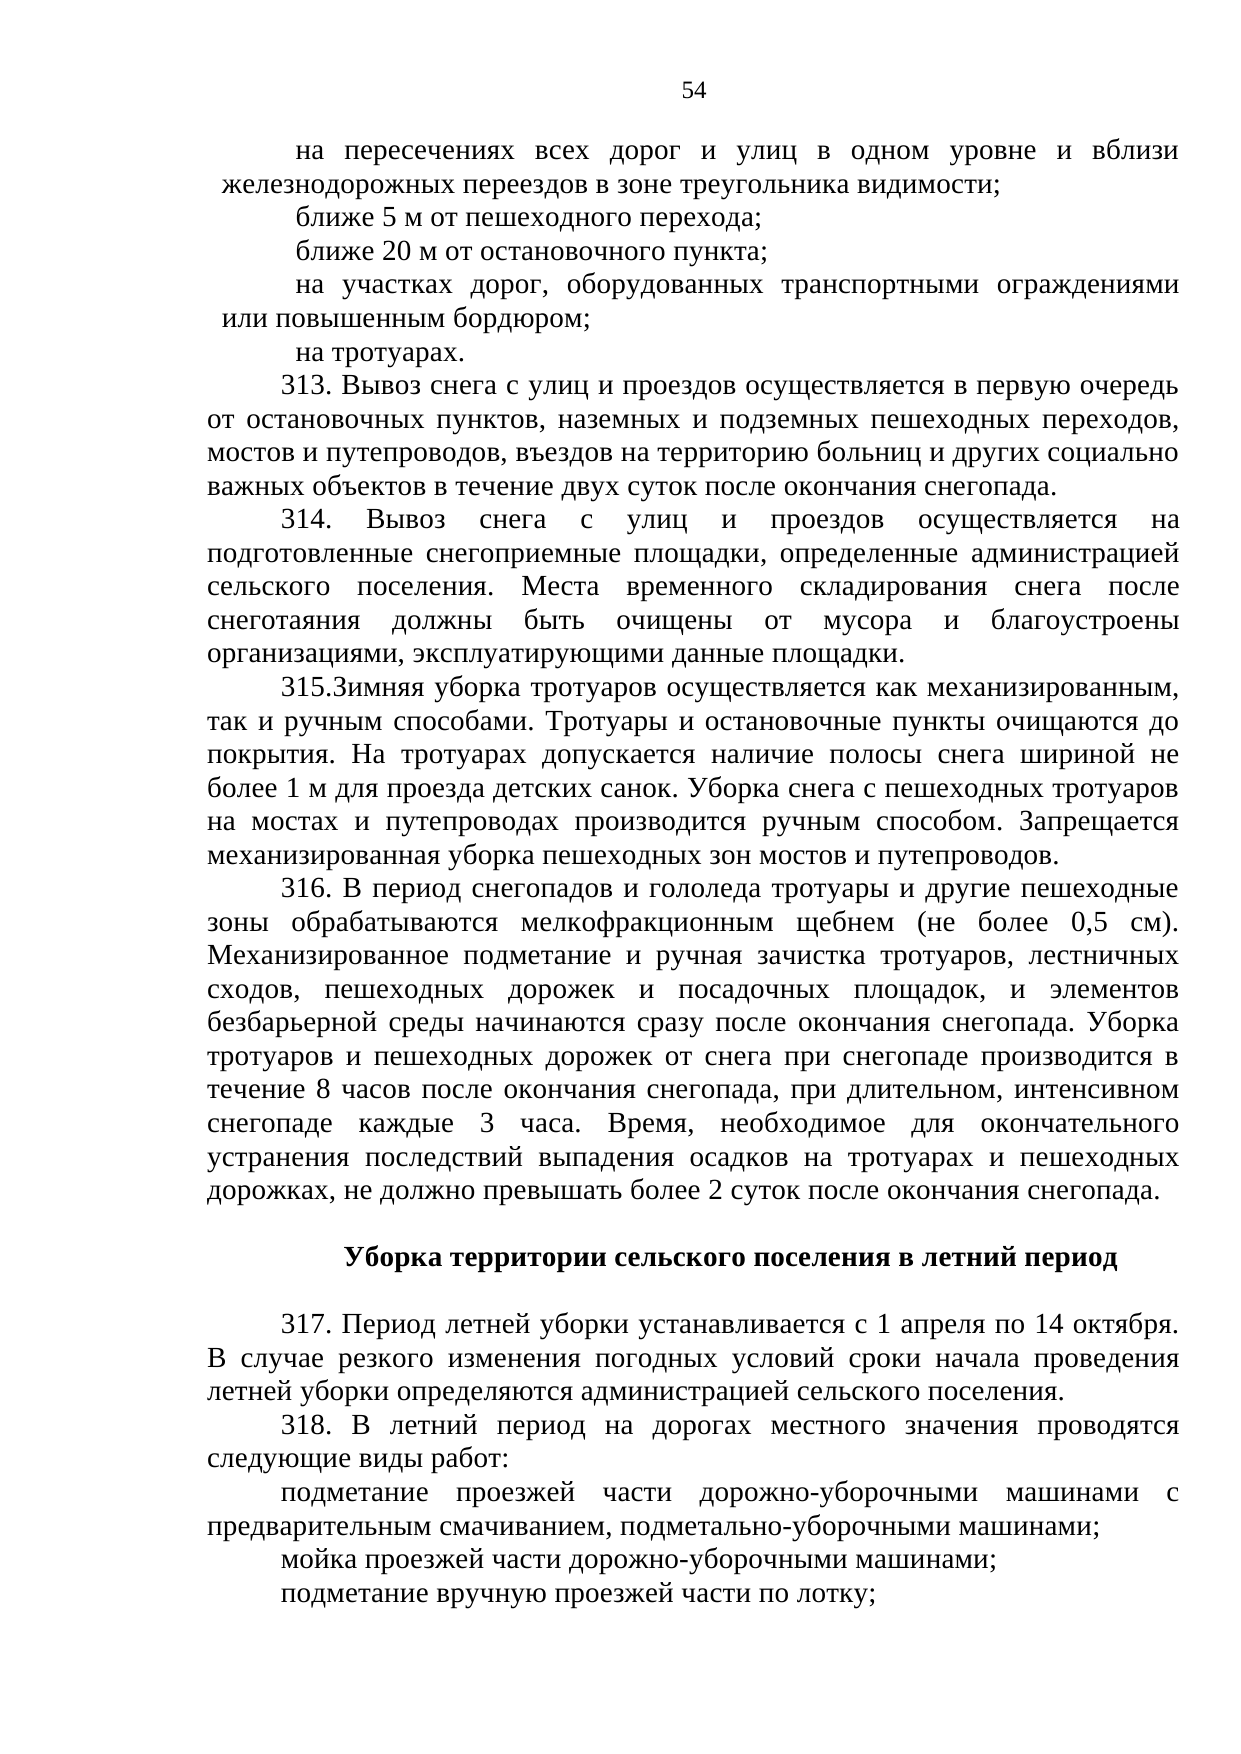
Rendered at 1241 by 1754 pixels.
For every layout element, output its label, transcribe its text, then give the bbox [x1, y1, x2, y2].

text ближе 20 м от остановочного пункта; [222, 233, 1181, 267]
text Уборка территории сельского поселения в летний период [207, 1239, 1181, 1273]
text мойка проезжей части дорожно-уборочными машинами; [207, 1541, 1181, 1575]
text подметание проезжей части дорожно-уборочными машинами с предварительным смачиванием, подметально-уборочными машинами; [207, 1474, 1181, 1541]
text 316. В период снегопадов и гололеда тротуары и другие пешеходные зоны обрабатываются мелкофракционным щебнем (не более 0,5 см). Механизированное подметание и ручная зачистка тротуаров, лестничных сходов, пешеходных дорожек и посадочных площадок, и элементов безбарьерной среды начинаются сразу после окончания снегопада. Уборка тротуаров и пешеходных дорожек от снега при снегопаде производится в течение 8 часов после окончания снегопада, при длительном, интенсивном снегопаде каждые 3 часа. Время, необходимое для окончательного устранения последствий выпадения осадков на тротуарах и пешеходных дорожках, не должно превышать более 2 суток после окончания снегопада. [207, 870, 1181, 1206]
text ближе 5 м от пешеходного перехода; [222, 199, 1181, 233]
text подметание вручную проезжей части по лотку; [207, 1575, 1181, 1608]
text 315.Зимняя уборка тротуаров осуществляется как механизированным, так и ручным способами. Тротуары и остановочные пункты очищаются до покрытия. На тротуарах допускается наличие полосы снега шириной не более 1 м для проезда детских санок. Уборка снега с пешеходных тротуаров на мостах и путепроводах производится ручным способом. Запрещается механизированная уборка пешеходных зон мостов и путепроводов. [207, 669, 1181, 870]
text 317. Период летней уборки устанавливается с 1 апреля по 14 октября. В случае резкого изменения погодных условий сроки начала проведения летней уборки определяются администрацией сельского поселения. [207, 1306, 1181, 1407]
text на участках дорог, оборудованных транспортными ограждениями или повышенным бордюром; [222, 267, 1181, 334]
text на тротуарах. [222, 334, 1181, 367]
text 318. В летний период на дорогах местного значения проводятся следующие виды работ: [207, 1407, 1181, 1474]
text на пересечениях всех дорог и улиц в одном уровне и вблизи железнодорожных переездов в зоне треугольника видимости; [222, 132, 1181, 199]
text 314. Вывоз снега с улиц и проездов осуществляется на подготовленные снегоприемные площадки, определенные администрацией сельского поселения. Места временного складирования снега после снеготаяния должны быть очищены от мусора и благоустроены организациями, эксплуатирующими данные площадки. [207, 501, 1181, 669]
text 313. Вывоз снега с улиц и проездов осуществляется в первую очередь от остановочных пунктов, наземных и подземных пешеходных переходов, мостов и путепроводов, въездов на территорию больниц и других социально важных объектов в течение двух суток после окончания снегопада. [207, 367, 1181, 501]
